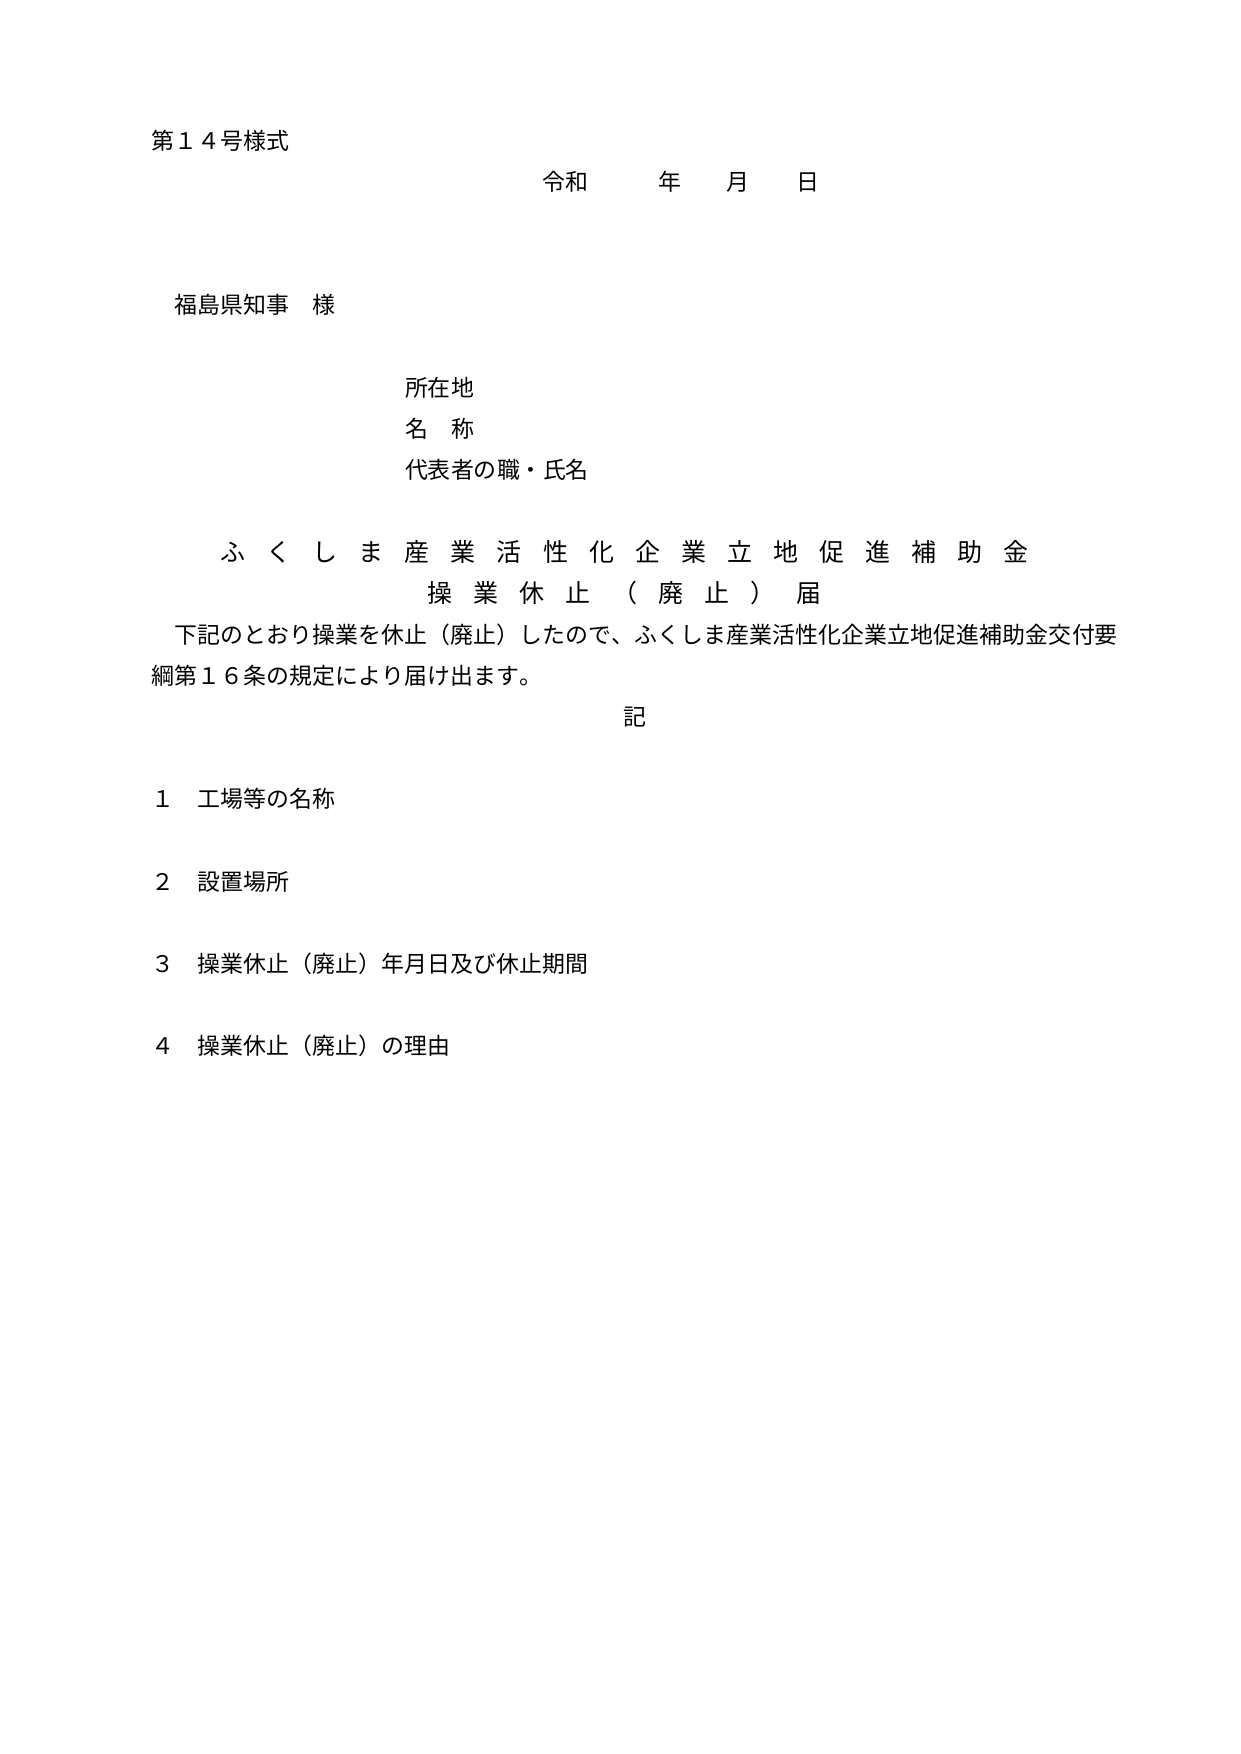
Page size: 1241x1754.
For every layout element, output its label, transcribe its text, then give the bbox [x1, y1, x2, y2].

text 令和 年 月 日 [151, 160, 1118, 201]
text 記 [151, 695, 1118, 736]
text 操業休止（廃止）届 [151, 571, 1118, 613]
text １ 工場等の名称 [151, 777, 1118, 818]
text 福島県知事 様 [151, 283, 1118, 324]
text 下記のとおり操業を休止（廃止）したので、ふくしま産業活性化企業立地促進補助金交付要綱第１６条の規定により届け出ます。 [151, 613, 1118, 695]
text 所在地 [151, 366, 1118, 407]
text 代表者の職・氏名 [151, 448, 1118, 489]
text 第１４号様式 [151, 119, 1118, 160]
text ４ 操業休止（廃止）の理由 [151, 1024, 1118, 1065]
text 名 称 [151, 407, 1118, 448]
text ２ 設置場所 [151, 859, 1118, 901]
text ３ 操業休止（廃止）年月日及び休止期間 [151, 942, 1118, 983]
text ふくしま産業活性化企業立地促進補助金 [151, 530, 1118, 571]
